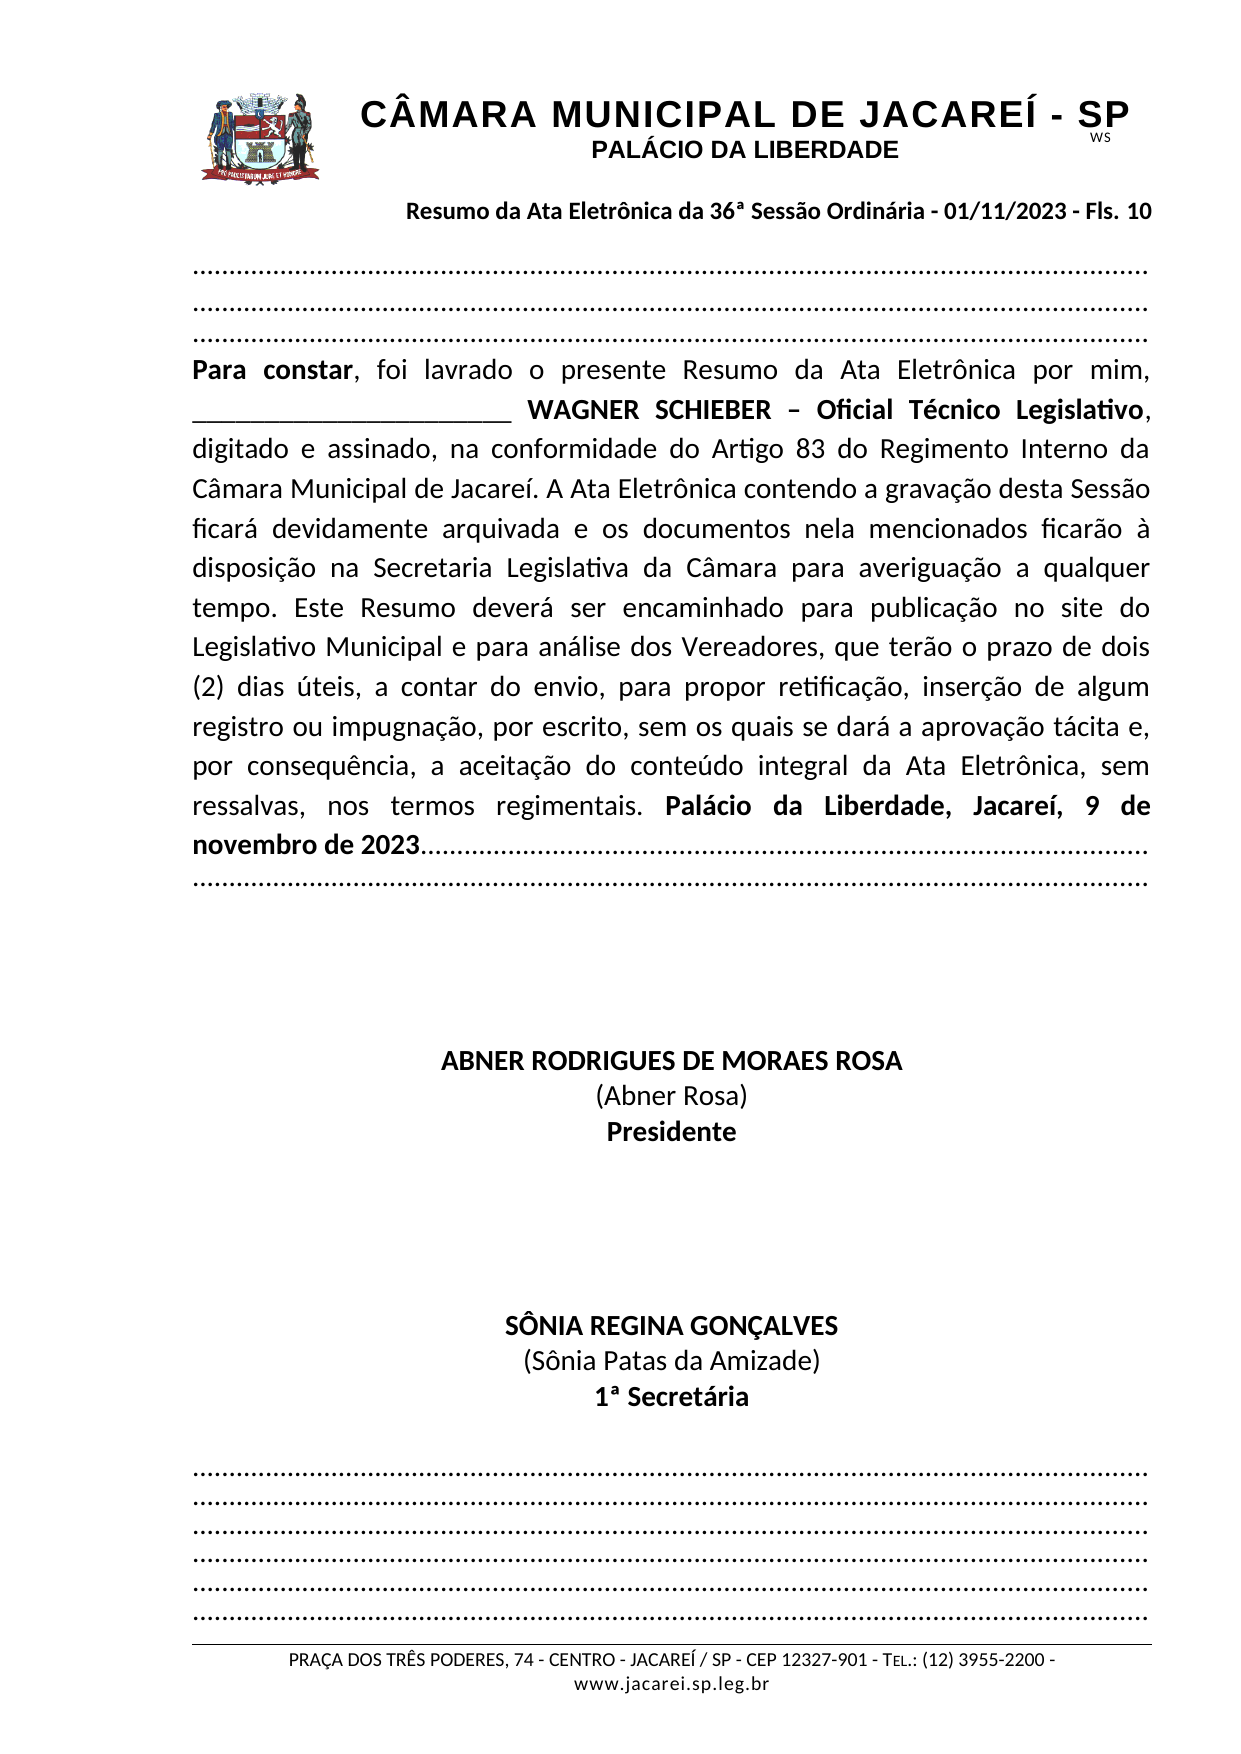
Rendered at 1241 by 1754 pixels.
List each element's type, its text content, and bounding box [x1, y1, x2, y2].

text (Abner Rosa) [192, 1077, 1152, 1113]
text SÔNIA REGINA GONÇALVES [192, 1307, 1152, 1342]
text 1ª Secretária [192, 1378, 1152, 1414]
text (Sônia Patas da Amizade) [192, 1342, 1152, 1378]
text Presidente [192, 1113, 1152, 1148]
text ABNER RODRIGUES DE MORAES ROSA [192, 1042, 1152, 1077]
text Para constar, foi lavrado o presente Resumo da Ata Eletrônica por mim, ______________________ WAGNER SCHIEBER – Oficial Técnico Legislativo, digitado e assinado, na conformidade do Artigo 83 do Regimento Interno da Câmara Municipal de Jacareí. A Ata Eletrônica contendo a gravação desta Sessão ficará devidamente arquivada e os documentos nela mencionados ficarão à disposição na Secretaria Legislativa da Câmara para averiguação a qualquer tempo. Este Resumo deverá ser encaminhado para publicação no site do Legislativo Municipal e para análise dos Vereadores, que terão o prazo de dois (2) dias úteis, a contar do envio, para propor retificação, inserção de algum registro ou impugnação, por escrito, sem os quais se dará a aprovação tácita e, por consequência, a aceitação do conteúdo integral da Ata Eletrônica, sem ressalvas, nos termos regimentais. Palácio da Liberdade, Jacareí, 9 de novembro de 2023. [192, 348, 1152, 863]
picture [201, 92, 320, 186]
